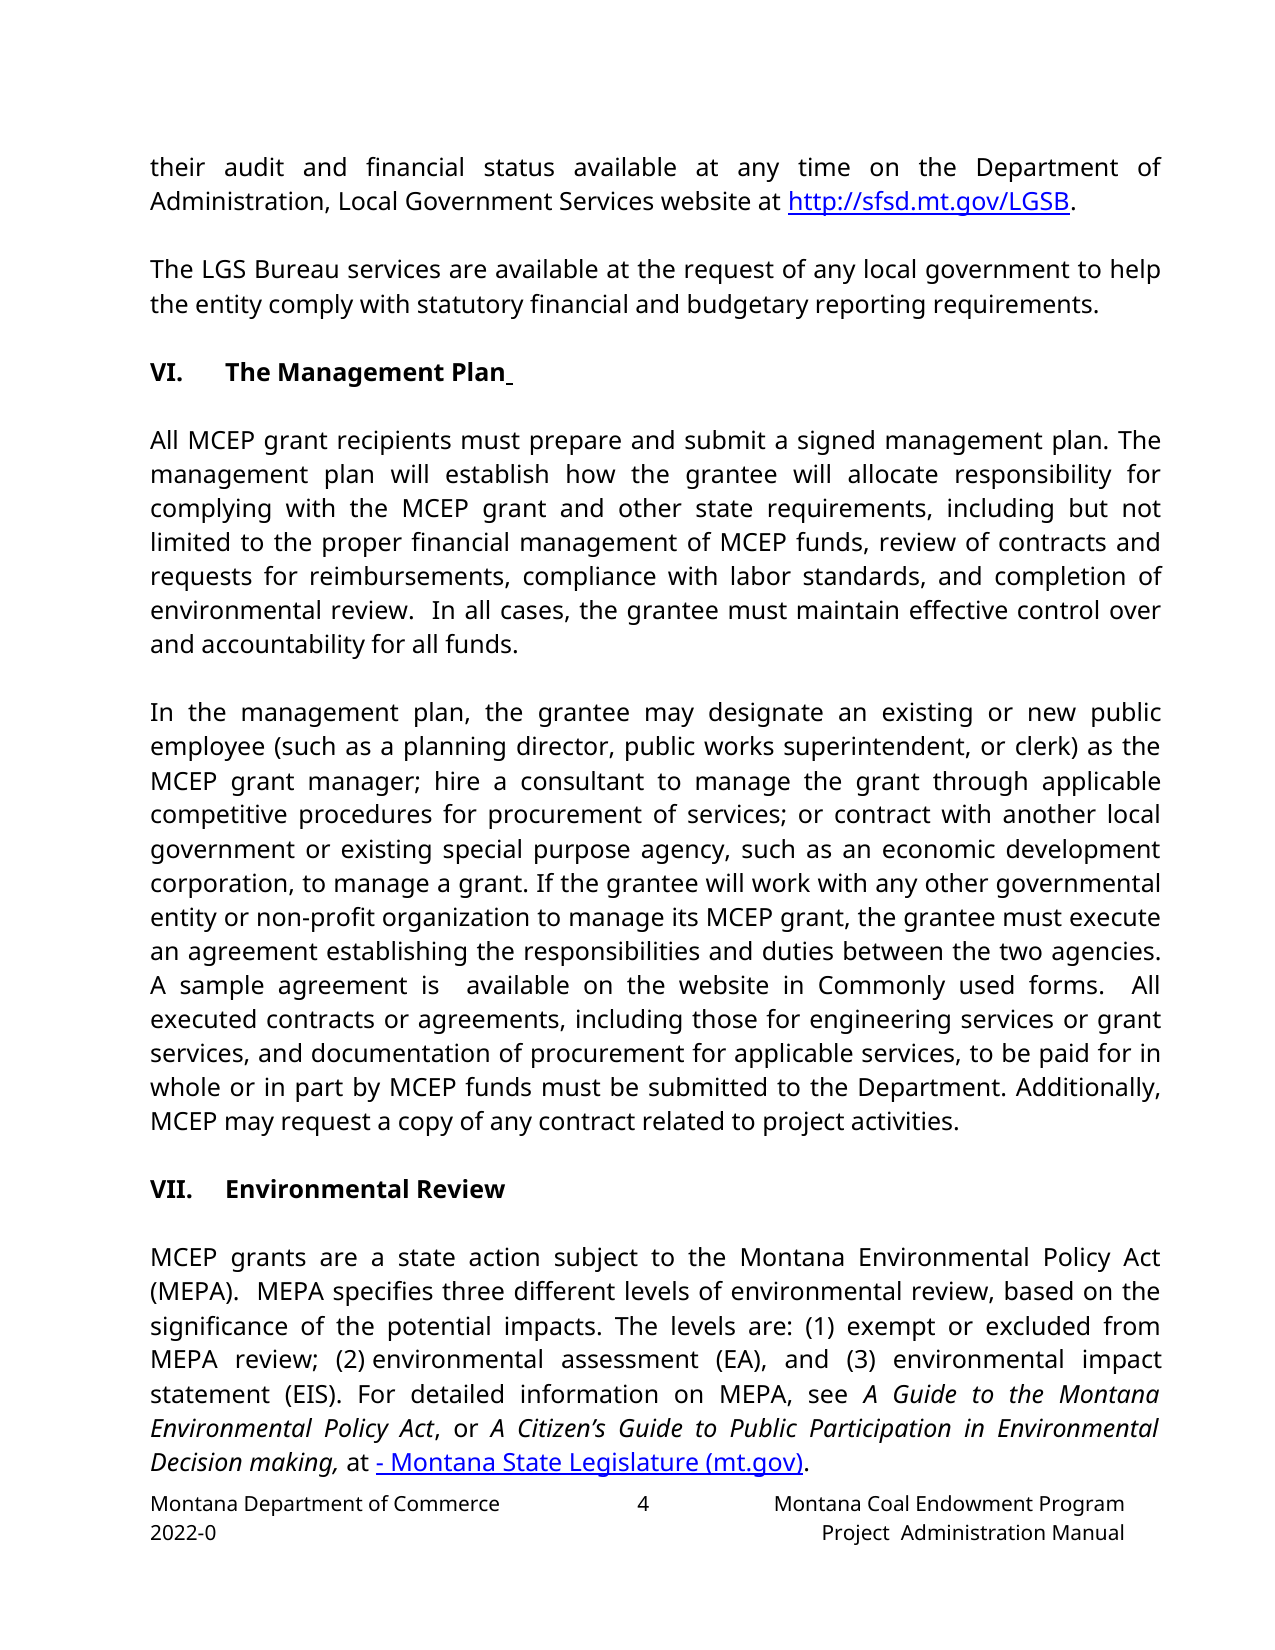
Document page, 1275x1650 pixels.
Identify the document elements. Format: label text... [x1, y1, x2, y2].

text MCEP grants are a state action subject to the Montana Environmental Policy Act (MEPA). MEPA specifies three different levels of environmental review, based on the significance of the potential impacts. The levels are: (1) exempt or excluded from MEPA review; (2) environmental assessment (EA), and (3) environmental impact statement (EIS). For detailed information on MEPA, see A Guide to the Montana Environmental Policy Act, or A Citizen’s Guide to Public Participation in Environmental Decision making, at - Montana State Legislature (mt.gov). [150, 1240, 1162, 1478]
text VII. Environmental Review [150, 1172, 1162, 1206]
text All MCEP grant recipients must prepare and submit a signed management plan. The management plan will establish how the grantee will allocate responsibility for complying with the MCEP grant and other state requirements, including but not limited to the proper financial management of MCEP funds, review of contracts and requests for reimbursements, compliance with labor standards, and completion of environmental review. In all cases, the grantee must maintain effective control over and accountability for all funds. [150, 422, 1162, 661]
text The LGS Bureau services are available at the request of any local government to help the entity comply with statutory financial and budgetary reporting requirements. [150, 252, 1162, 320]
text In the management plan, the grantee may designate an existing or new public employee (such as a planning director, public works superintendent, or clerk) as the MCEP grant manager; hire a consultant to manage the grant through applicable competitive procedures for procurement of services; or contract with another local government or existing special purpose agency, such as an economic development corporation, to manage a grant. If the grantee will work with any other governmental entity or non-profit organization to manage its MCEP grant, the grantee must execute an agreement establishing the responsibilities and duties between the two agencies. A sample agreement is available on the website in Commonly used forms. All executed contracts or agreements, including those for engineering services or grant services, and documentation of procurement for applicable services, to be paid for in whole or in part by MCEP funds must be submitted to the Department. Additionally, MCEP may request a copy of any contract related to project activities. [150, 695, 1162, 1138]
text VI. The Management Plan [150, 354, 1162, 388]
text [150, 150, 1162, 218]
